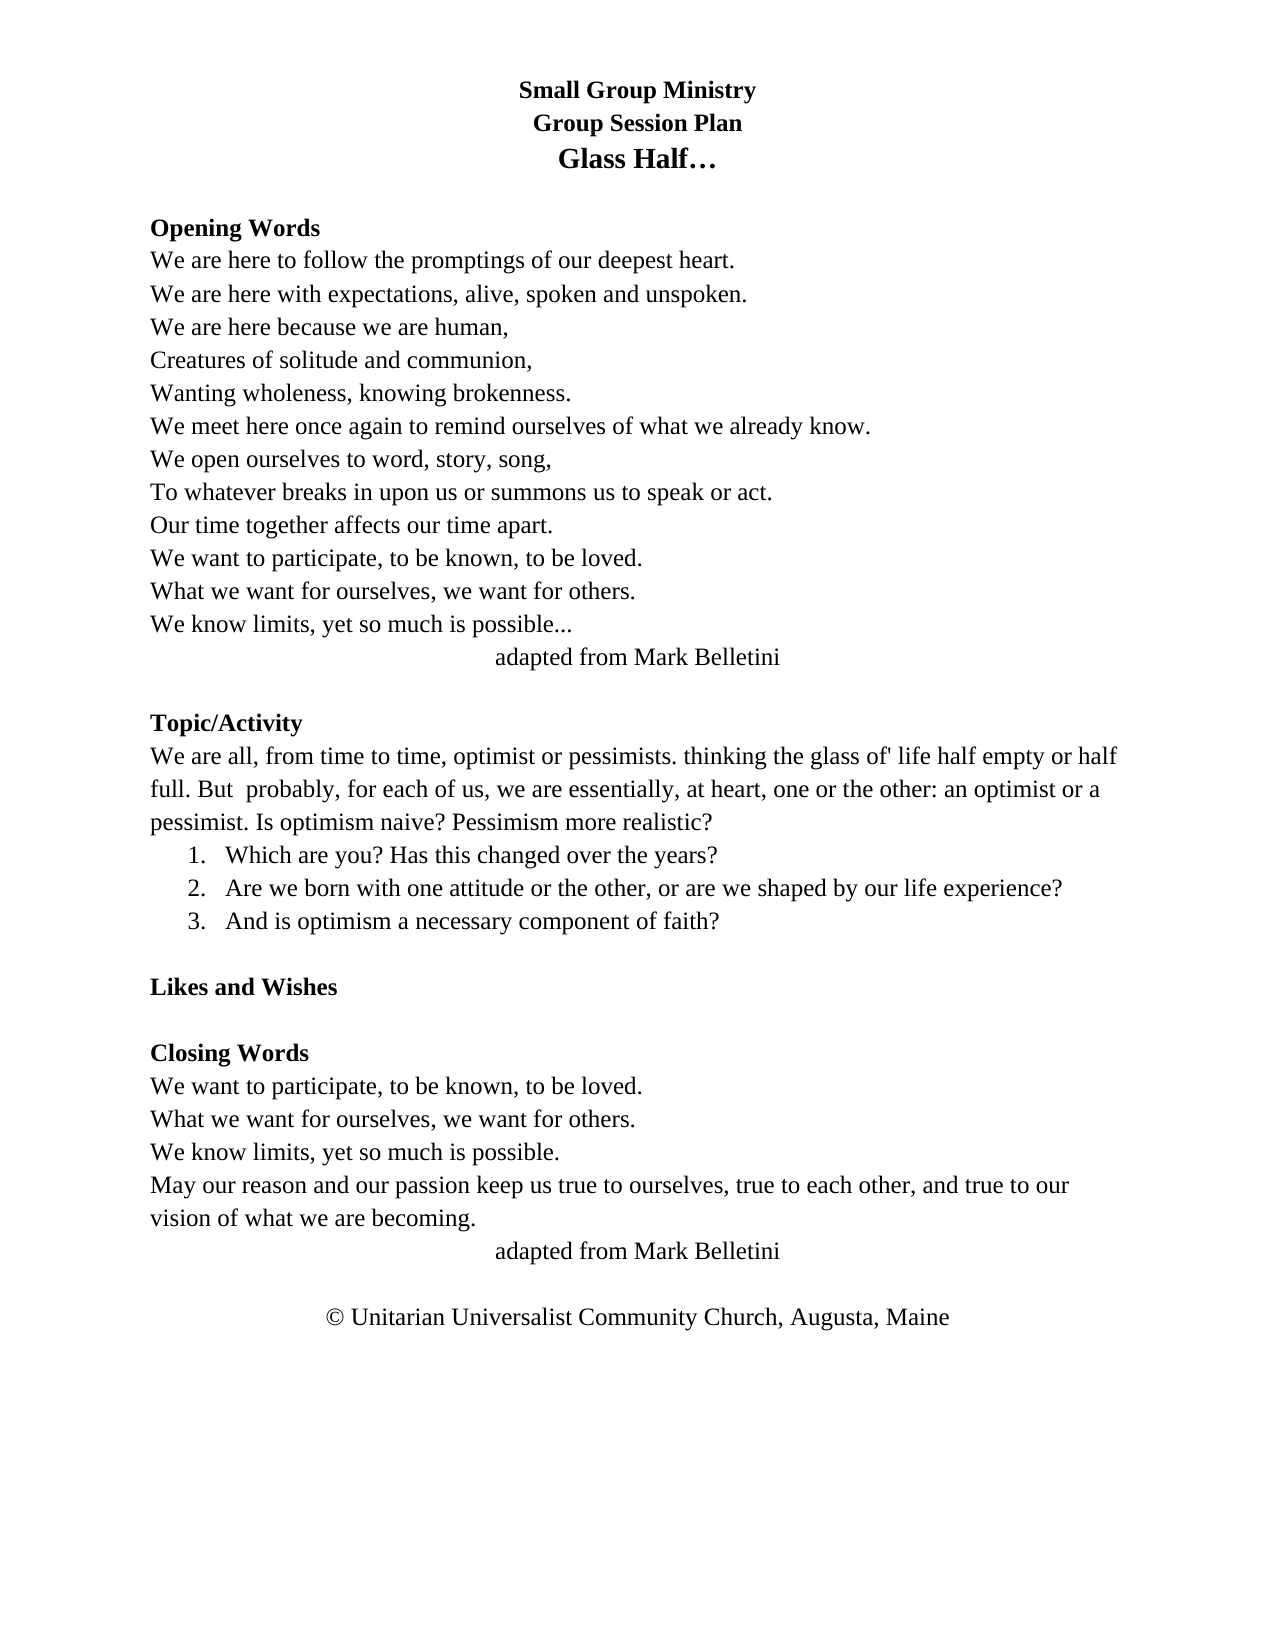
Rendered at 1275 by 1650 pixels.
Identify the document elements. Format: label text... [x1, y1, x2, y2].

text adapted from Mark Belletini [150, 1236, 1125, 1265]
text What we want for ourselves, we want for others. [150, 1104, 1125, 1133]
text We want to participate, to be known, to be loved. [150, 1071, 1125, 1100]
text © Unitarian Universalist Community Church, Augusta, Maine [150, 1302, 1125, 1331]
text We want to participate, to be known, to be loved. [150, 543, 1125, 572]
list Which are you? Has this changed over the years? [187, 840, 1125, 869]
text We are here with expectations, alive, spoken and unspoken. [150, 279, 1125, 307]
text We know limits, yet so much is possible. [150, 1137, 1125, 1166]
text Closing Words [150, 1038, 1125, 1067]
text We meet here once again to remind ourselves of what we already know. [150, 411, 1125, 439]
text Wanting wholeness, knowing brokenness. [150, 378, 1125, 406]
text We are here because we are human, [150, 312, 1125, 340]
text Opening Words [150, 213, 1125, 241]
text Glass Half… [150, 141, 1125, 174]
text Our time together affects our time apart. [150, 510, 1125, 538]
text Group Session Plan [150, 108, 1125, 137]
text adapted from Mark Belletini [150, 642, 1125, 671]
text Topic/Activity [150, 708, 1125, 737]
text Likes and Wishes [150, 972, 1125, 1001]
text Creatures of solitude and communion, [150, 345, 1125, 373]
text What we want for ourselves, we want for others. [150, 576, 1125, 604]
text We are all, from time to time, optimist or pessimists. thinking the glass of' life half empty or half full. But probably, for each of us, we are essentially, at heart, one or the other: an optimist or a pessimist. Is optimism naive? Pessimism more realistic? [150, 741, 1125, 836]
list Are we born with one attitude or the other, or are we shaped by our life experience? [187, 873, 1125, 902]
text We open ourselves to word, story, song, [150, 444, 1125, 472]
text We are here to follow the promptings of our deepest heart. [150, 246, 1125, 274]
text We know limits, yet so much is possible... [150, 609, 1125, 638]
text Small Group Ministry [150, 75, 1125, 104]
list And is optimism a necessary component of faith? [187, 906, 1125, 935]
text May our reason and our passion keep us true to ourselves, true to each other, and true to our vision of what we are becoming. [150, 1170, 1125, 1232]
text To whatever breaks in upon us or summons us to speak or act. [150, 477, 1125, 506]
